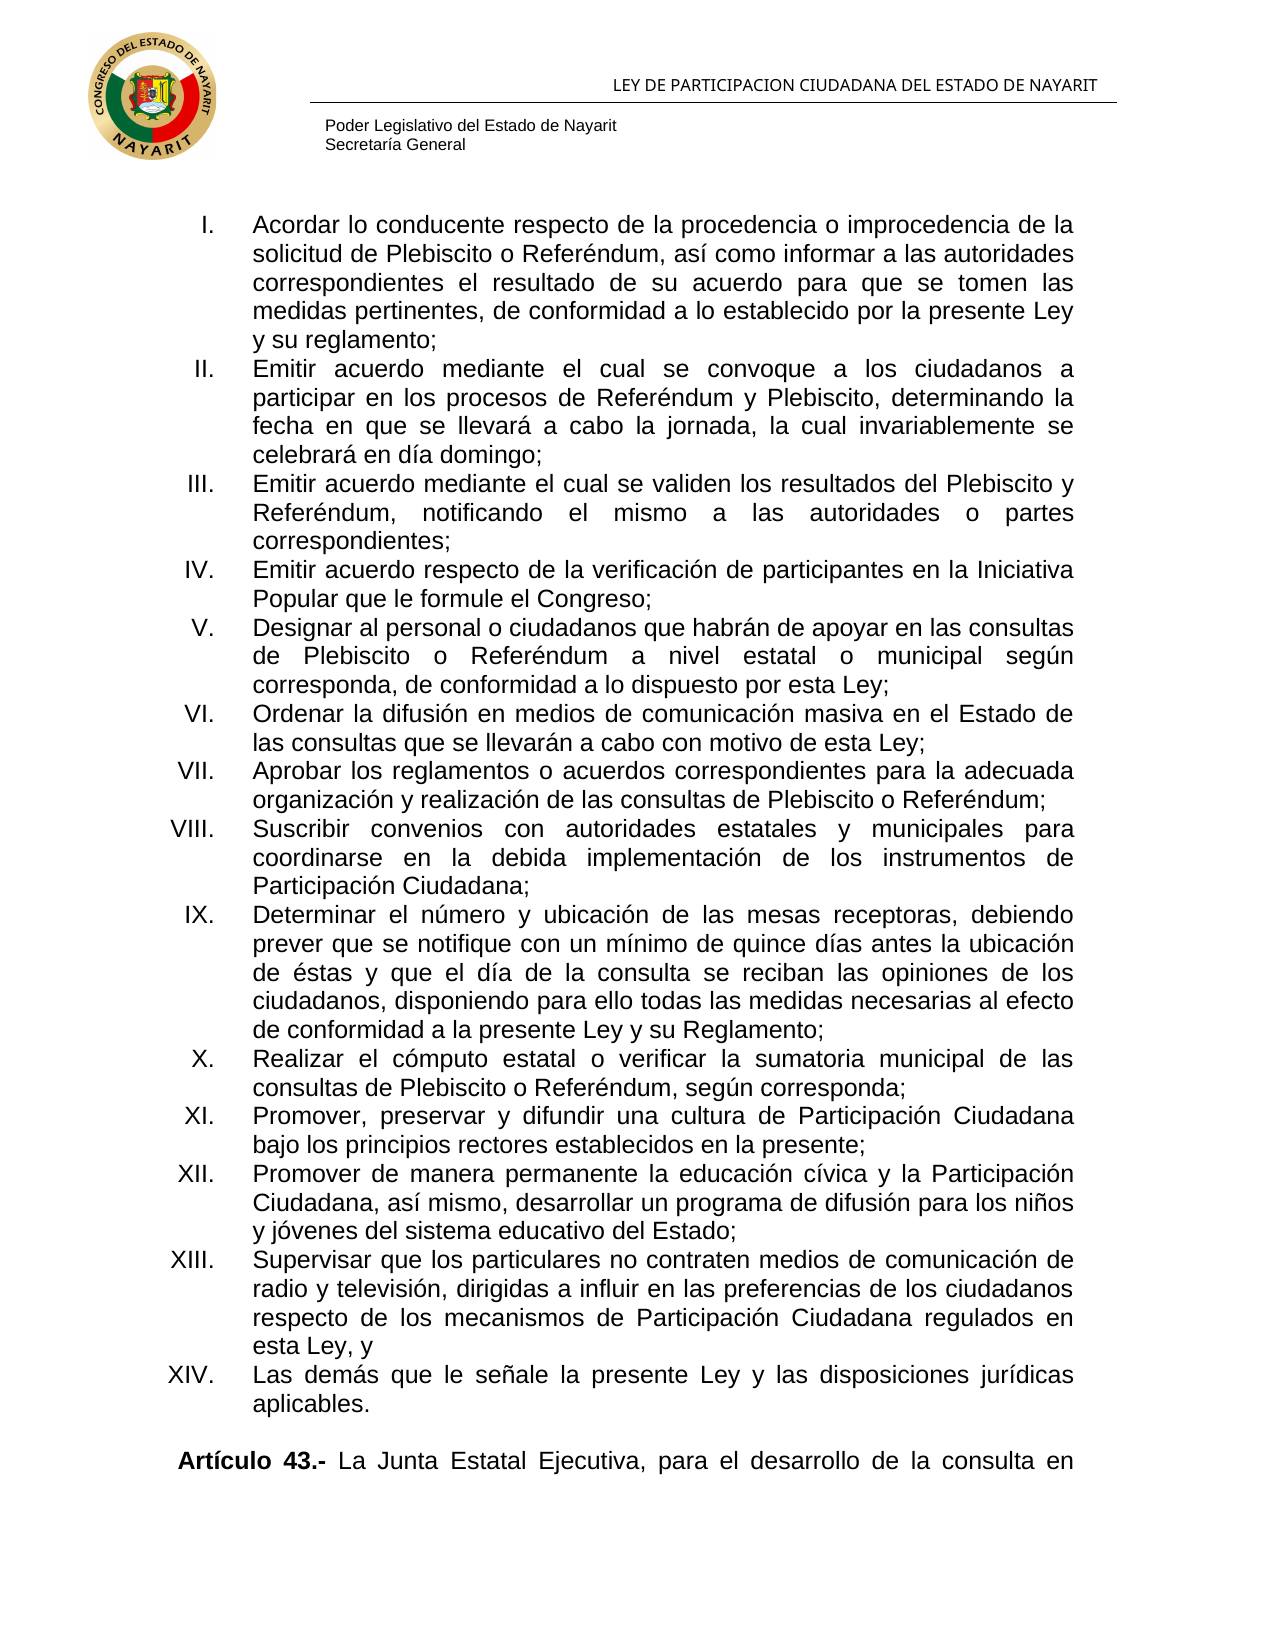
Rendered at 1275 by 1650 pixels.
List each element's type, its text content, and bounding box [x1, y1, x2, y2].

picture [88, 32, 217, 160]
